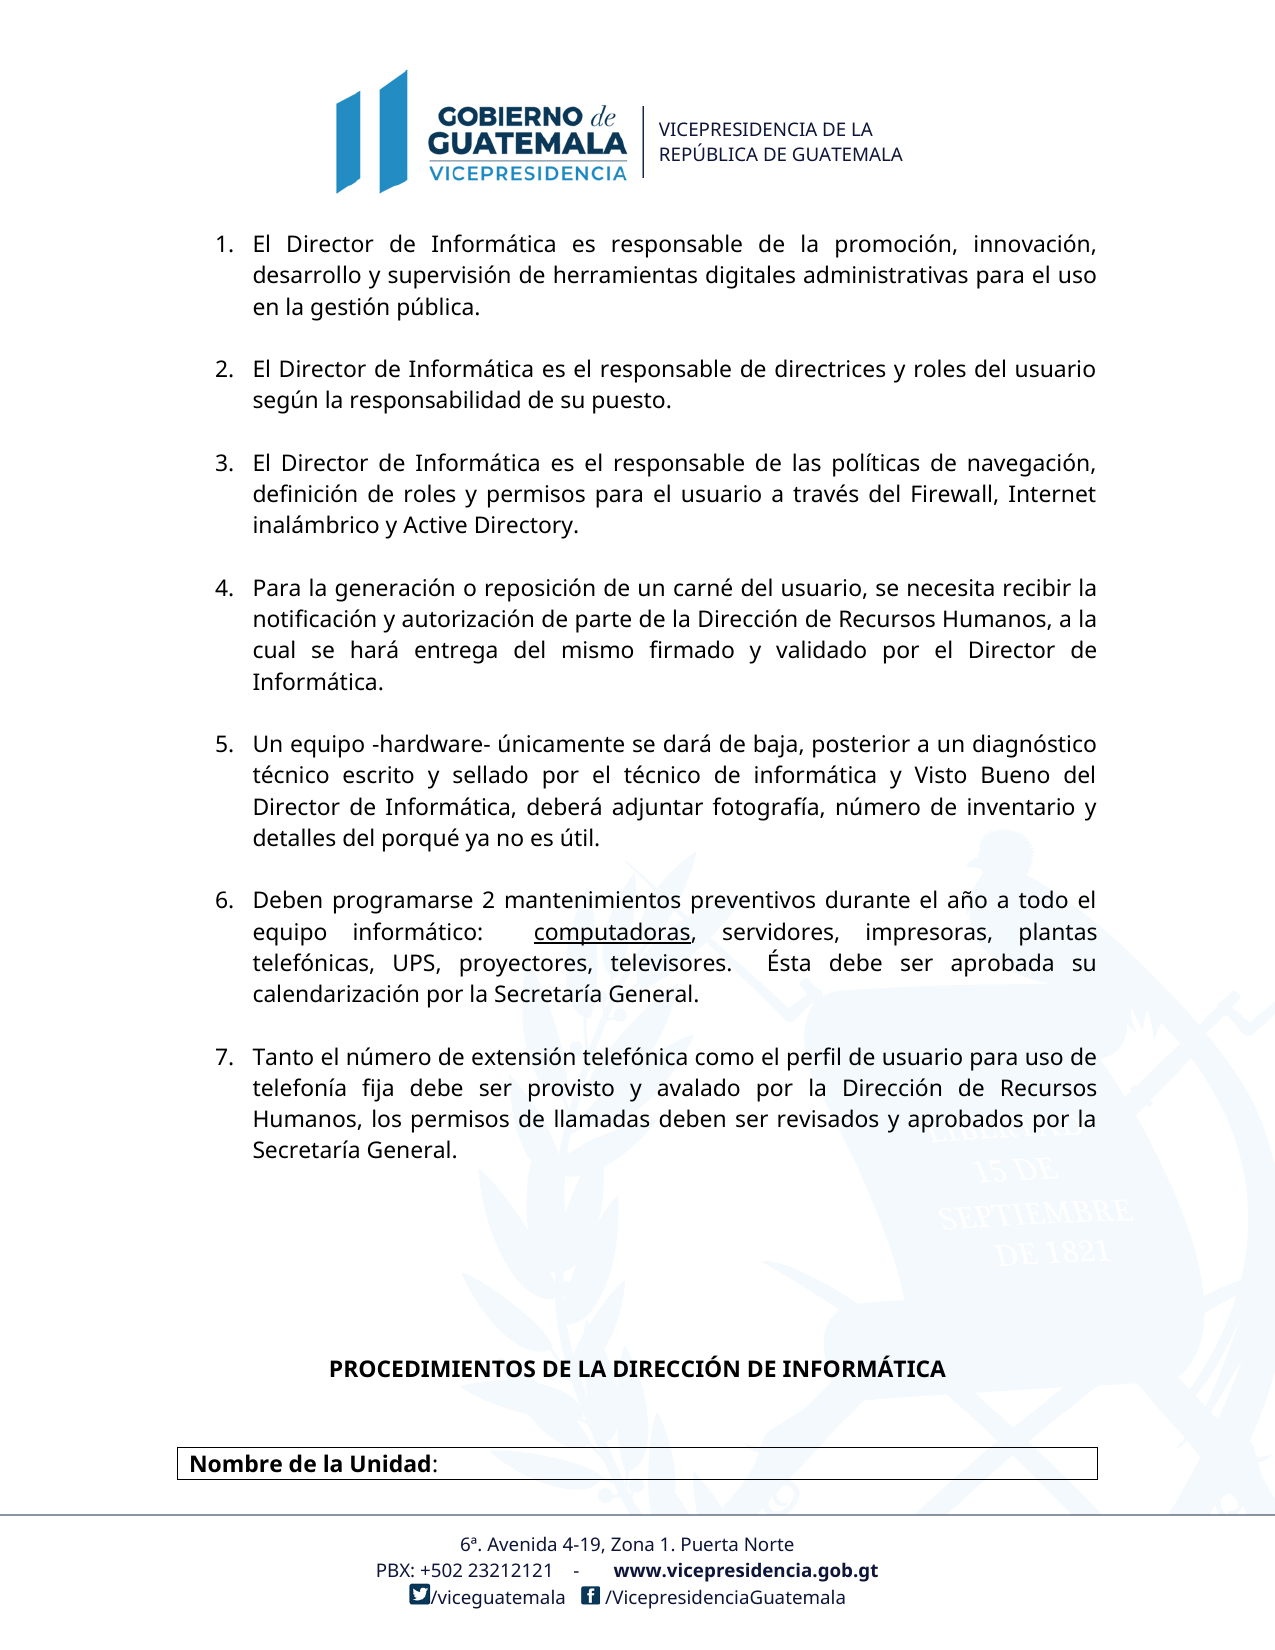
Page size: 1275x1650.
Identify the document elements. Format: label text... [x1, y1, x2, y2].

list Deben programarse 2 mantenimientos preventivos durante el año a todo el equipo informático: computadoras, servidores, impresoras, plantas telefónicas, UPS, proyectores, televisores. Ésta debe ser aprobada su calendarización por la Secretaría General. [215, 884, 1098, 1009]
list El Director de Informática es responsable de la promoción, innovación, desarrollo y supervisión de herramientas digitales administrativas para el uso en la gestión pública. [215, 228, 1098, 322]
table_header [178, 1448, 1097, 1479]
list Tanto el número de extensión telefónica como el perfil de usuario para uso de telefonía fija debe ser provisto y avalado por la Dirección de Recursos Humanos, los permisos de llamadas deben ser revisados y aprobados por la Secretaría General. [215, 1041, 1098, 1166]
list Para la generación o reposición de un carné del usuario, se necesita recibir la notificación y autorización de parte de la Dirección de Recursos Humanos, a la cual se hará entrega del mismo firmado y validado por el Director de Informática. [215, 572, 1098, 697]
list El Director de Informática es el responsable de directrices y roles del usuario según la responsabilidad de su puesto. [215, 353, 1098, 416]
list Un equipo -hardware- únicamente se dará de baja, posterior a un diagnóstico técnico escrito y sellado por el técnico de informática y Visto Bueno del Director de Informática, deberá adjuntar fotografía, número de inventario y detalles del porqué ya no es útil. [215, 728, 1098, 853]
picture [0, 0, 1275, 1650]
list El Director de Informática es el responsable de las políticas de navegación, definición de roles y permisos para el usuario a través del Firewall, Internet inalámbrico y Active Directory. [215, 447, 1098, 541]
text PROCEDIMIENTOS DE LA DIRECCIÓN DE INFORMÁTICA [177, 1353, 1098, 1384]
